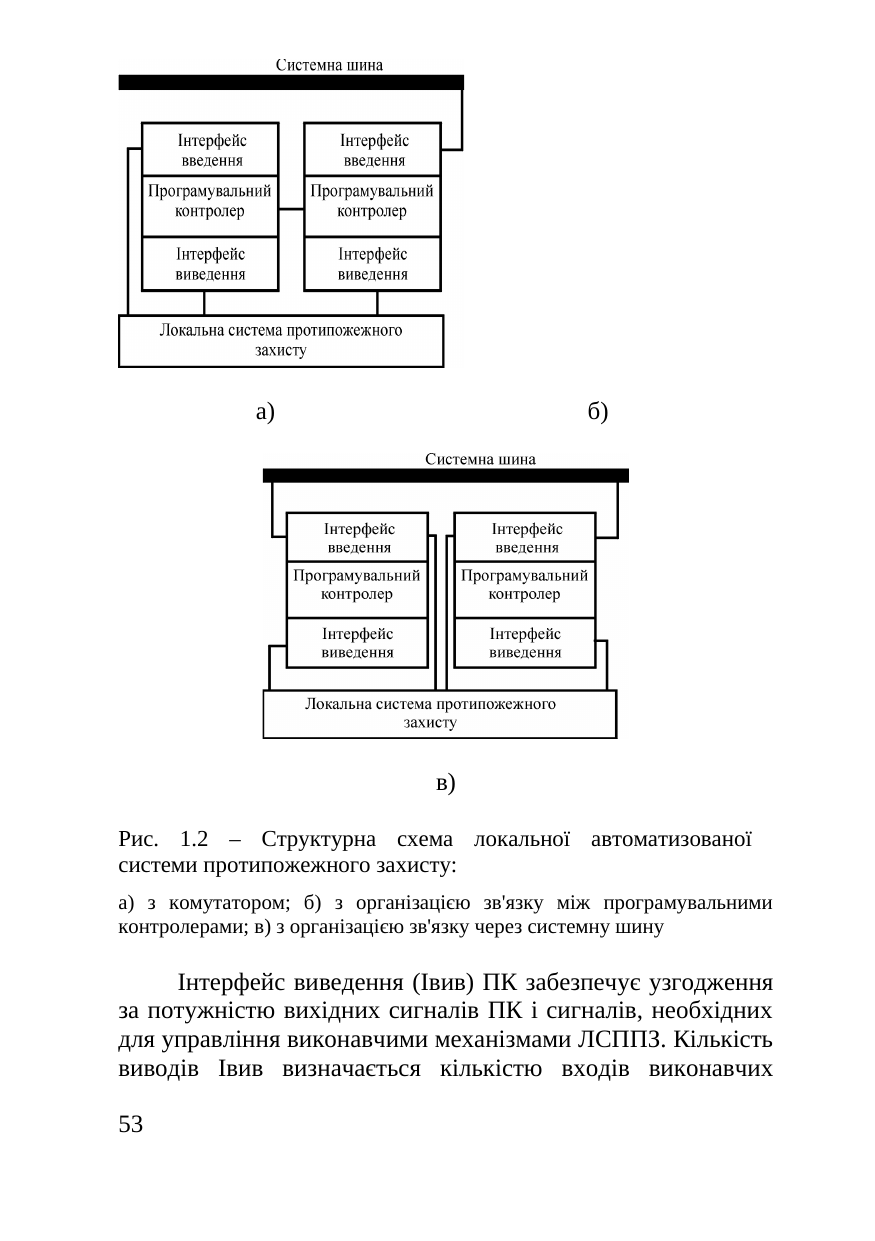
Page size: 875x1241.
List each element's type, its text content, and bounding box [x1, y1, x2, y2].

picture [262, 453, 629, 739]
text в) [118, 767, 774, 796]
text а) з комутатором; б) з організацією зв'язку між програмувальними контролерами; в) з організацією зв'язку через системну шину [118, 890, 774, 938]
text а) б) [118, 396, 774, 425]
text Рис. 1.2 – Структурна схема локальної автоматизованої системи протипожежного захисту: [118, 825, 774, 877]
picture [118, 59, 465, 368]
